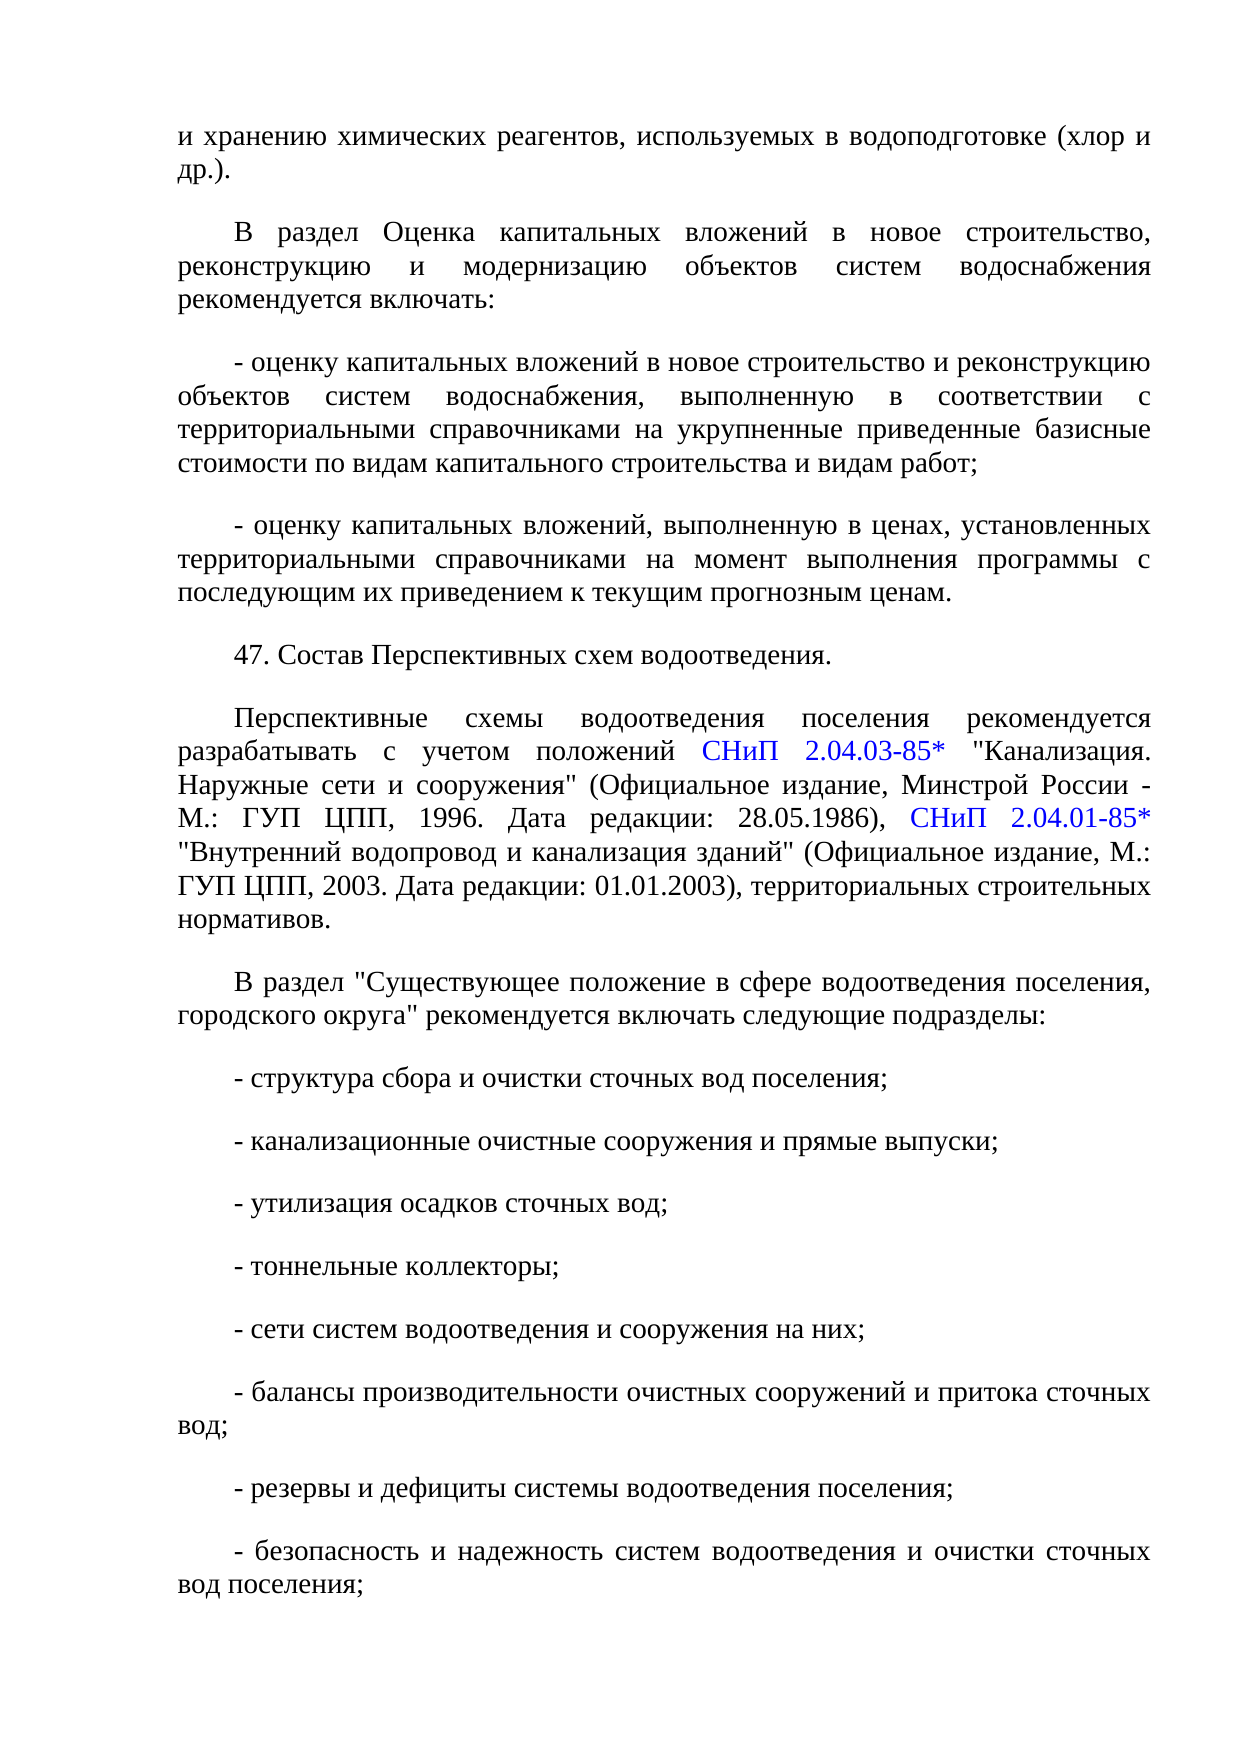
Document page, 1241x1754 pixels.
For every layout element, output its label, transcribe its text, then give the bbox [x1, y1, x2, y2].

text В раздел Оценка капитальных вложений в новое строительство, реконструкцию и модернизацию объектов систем водоснабжения рекомендуется включать: [177, 214, 1152, 315]
text - структура сбора и очистки сточных вод поселения; [177, 1060, 1152, 1094]
text В раздел "Существующее положение в сфере водоотведения поселения, городского округа" рекомендуется включать следующие подразделы: [177, 964, 1152, 1031]
text - оценку капитальных вложений в новое строительство и реконструкцию объектов систем водоснабжения, выполненную в соответствии с территориальными справочниками на укрупненные приведенные базисные стоимости по видам капитального строительства и видам работ; [177, 344, 1152, 478]
text - безопасность и надежность систем водоотведения и очистки сточных вод поселения; [177, 1533, 1152, 1600]
text - оценку капитальных вложений, выполненную в ценах, установленных территориальными справочниками на момент выполнения программы с последующим их приведением к текущим прогнозным ценам. [177, 507, 1152, 608]
text - резервы и дефициты системы водоотведения поселения; [177, 1470, 1152, 1503]
text Перспективные схемы водоотведения поселения рекомендуется разрабатывать с учетом положений СНиП 2.04.03-85* "Канализация. Наружные сети и сооружения" (Официальное издание, Минстрой России - М.: ГУП ЦПП, 1996. Дата редакции: 28.05.1986), СНиП 2.04.01-85* "Внутренний водопровод и канализация зданий" (Официальное издание, М.: ГУП ЦПП, 2003. Дата редакции: 01.01.2003), территориальных строительных нормативов. [177, 700, 1152, 935]
text - тоннельные коллекторы; [177, 1248, 1152, 1282]
text - канализационные очистные сооружения и прямые выпуски; [177, 1123, 1152, 1156]
text 47. Состав Перспективных схем водоотведения. [177, 637, 1152, 671]
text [177, 118, 1152, 185]
text - сети систем водоотведения и сооружения на них; [177, 1311, 1152, 1344]
text - утилизация осадков сточных вод; [177, 1186, 1152, 1219]
text - балансы производительности очистных сооружений и притока сточных вод; [177, 1374, 1152, 1441]
